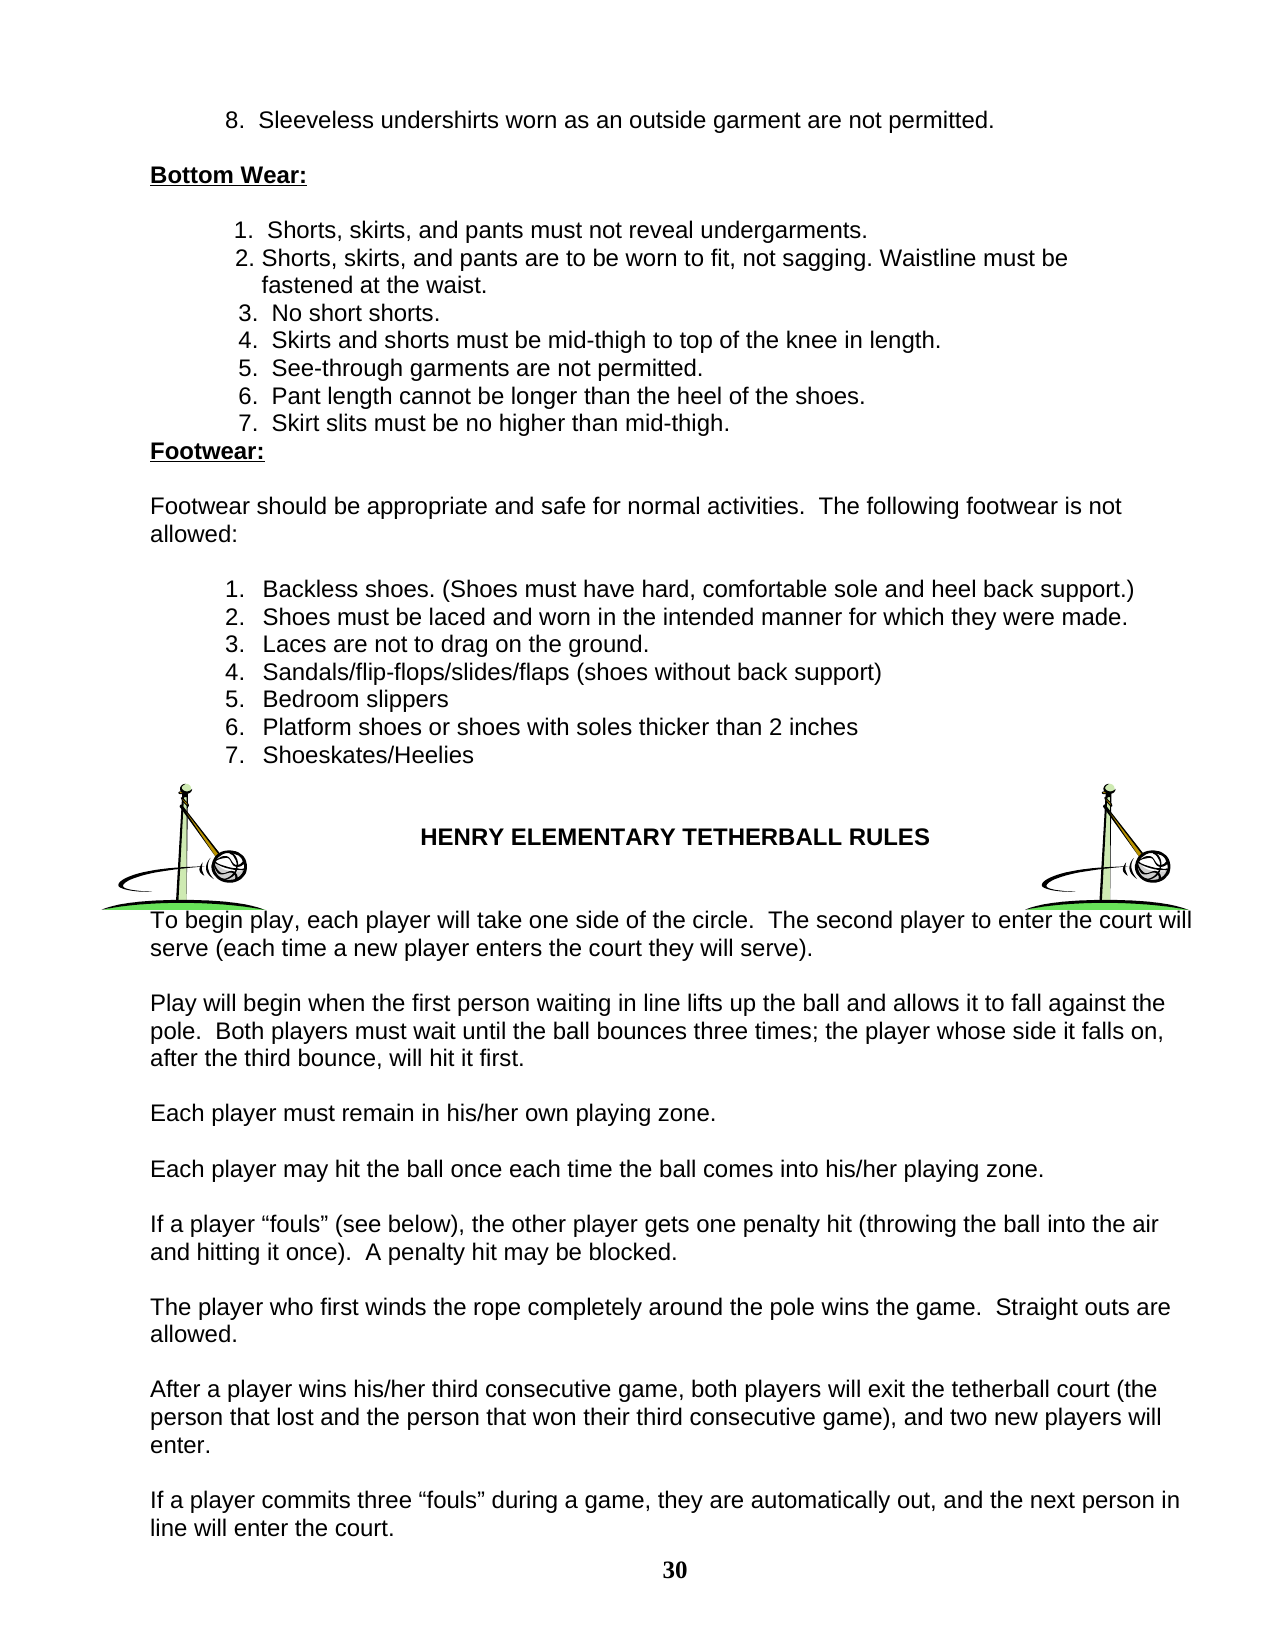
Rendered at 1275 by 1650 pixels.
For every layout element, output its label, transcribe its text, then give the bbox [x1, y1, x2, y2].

text The player who first winds the rope completely around the pole wins the game. Straight outs are allowed. [150, 1293, 1200, 1348]
list Bedroom slippers [225, 685, 1200, 713]
text HENRY ELEMENTARY TETHERBALL RULES [150, 823, 1200, 851]
text If a player commits three “fouls” during a game, they are automatically out, and the next person in line will enter the court. [150, 1486, 1200, 1541]
text After a player wins his/her third consecutive game, both players will exit the tetherball court (the person that lost and the person that won their third consecutive game), and two new players will enter. [150, 1375, 1200, 1458]
text Bottom Wear: [150, 161, 1200, 188]
list Backless shoes. (Shoes must have hard, comfortable sole and heel back support.) [225, 575, 1200, 602]
text 2. Shorts, skirts, and pants are to be worn to fit, not sagging. Waistline must be [169, 244, 1200, 271]
text 5. See-through garments are not permitted. [150, 354, 1200, 382]
list Shoeskates/Heelies [225, 741, 1200, 768]
text 4. Skirts and shorts must be mid-thigh to top of the knee in length. [150, 326, 1200, 354]
list Laces are not to drag on the ground. [225, 630, 1200, 658]
text 6. Pant length cannot be longer than the heel of the shoes. [150, 382, 1200, 409]
list Platform shoes or shoes with soles thicker than 2 inches [225, 713, 1200, 741]
text If a player “fouls” (see below), the other player gets one penalty hit (throwing the ball into the air and hitting it once). A penalty hit may be blocked. [150, 1210, 1200, 1265]
list 1. Shorts, skirts, and pants must not reveal undergarments. [150, 216, 1200, 244]
text 8. Sleeveless undershirts worn as an outside garment are not permitted. [150, 106, 1200, 133]
text 3. No short shorts. [150, 299, 1200, 326]
text fastened at the waist. [169, 271, 1200, 299]
text 7. Skirt slits must be no higher than mid-thigh. [150, 409, 1200, 437]
text Footwear: [150, 437, 1200, 464]
text Each player must remain in his/her own playing zone. [150, 1099, 1200, 1127]
list Shoes must be laced and worn in the intended manner for which they were made. [225, 602, 1200, 630]
list Sandals/flip-flops/slides/flaps (shoes without back support) [225, 658, 1200, 685]
text Play will begin when the first person waiting in line lifts up the ball and allows it to fall against the pole. Both players must wait until the ball bounces three times; the player whose side it falls on, after the third bounce, will hit it first. [150, 989, 1200, 1072]
text Each player may hit the ball once each time the ball comes into his/her playing zone. [150, 1154, 1200, 1182]
text Footwear should be appropriate and safe for normal activities. The following footwear is not allowed: [150, 492, 1200, 547]
text To begin play, each player will take one side of the circle. The second player to enter the court will serve (each time a new player enters the court they will serve). [150, 906, 1200, 961]
